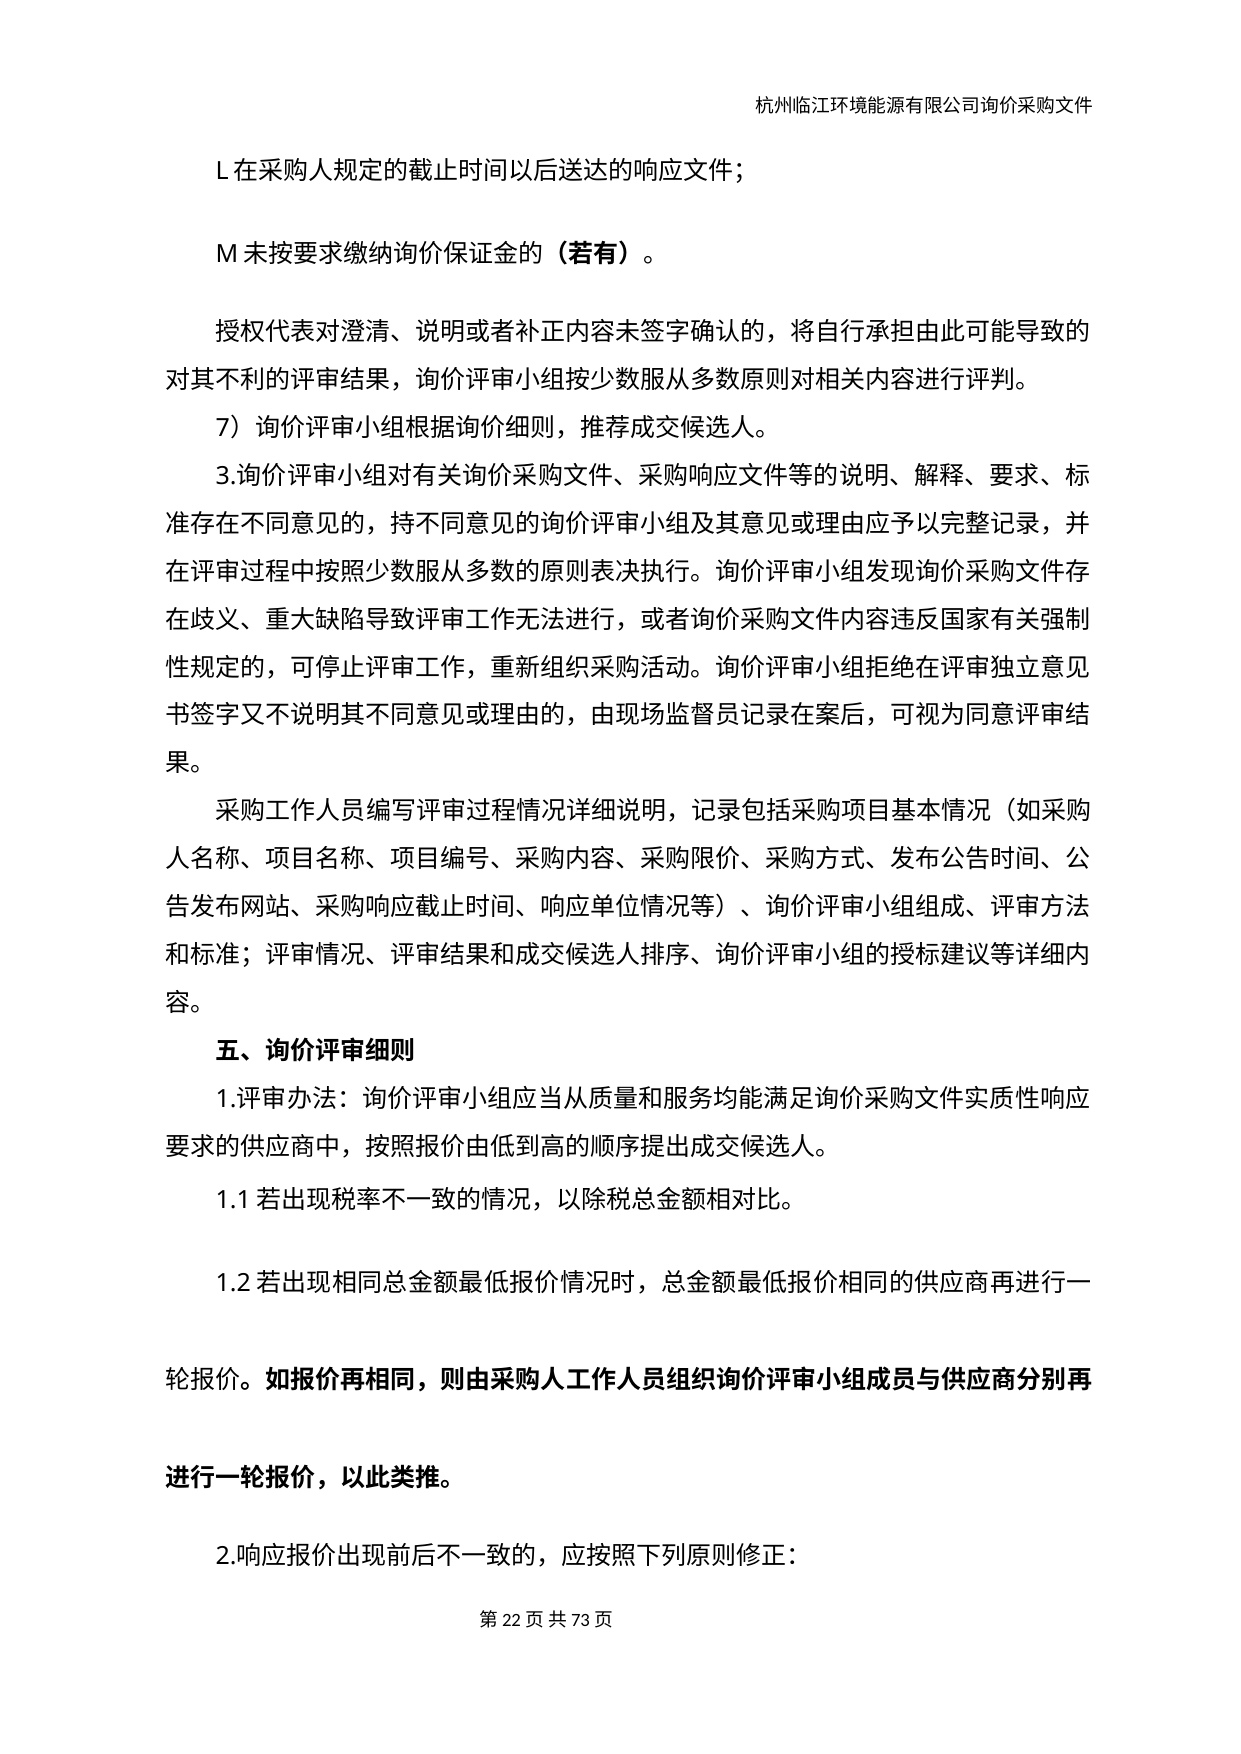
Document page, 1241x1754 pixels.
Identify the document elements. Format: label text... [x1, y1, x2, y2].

text 3.询价评审小组对有关询价采购文件、采购响应文件等的说明、解释、要求、标准存在不同意见的，持不同意见的询价评审小组及其意见或理由应予以完整记录，并在评审过程中按照少数服从多数的原则表决执行。询价评审小组发现询价采购文件存在歧义、重大缺陷导致评审工作无法进行，或者询价采购文件内容违反国家有关强制性规定的，可停止评审工作，重新组织采购活动。询价评审小组拒绝在评审独立意见书签字又不说明其不同意见或理由的，由现场监督员记录在案后，可视为同意评审结果。 [165, 446, 1092, 781]
text 1.2若出现相同总金额最低报价情况时，总金额最低报价相同的供应商再进行一轮报价。如报价再相同，则由采购人工作人员组织询价评审小组成员与供应商分别再进行一轮报价，以此类推。 [165, 1248, 1092, 1508]
text 1.1若出现税率不一致的情况，以除税总金额相对比。 [165, 1165, 1092, 1230]
text 采购工作人员编写评审过程情况详细说明，记录包括采购项目基本情况（如采购人名称、项目名称、项目编号、采购内容、采购限价、采购方式、发布公告时间、公告发布网站、采购响应截止时间、响应单位情况等）、询价评审小组组成、评审方法和标准；评审情况、评审结果和成交候选人排序、询价评审小组的授标建议等详细内容。 [165, 781, 1092, 1021]
text 7）询价评审小组根据询价细则，推荐成交候选人。 [165, 398, 1092, 446]
text 五、询价评审细则 [165, 1021, 1092, 1069]
text M未按要求缴纳询价保证金的（若有）。 [165, 219, 1092, 284]
text L在采购人规定的截止时间以后送达的响应文件； [165, 136, 1092, 201]
text 1.评审办法：询价评审小组应当从质量和服务均能满足询价采购文件实质性响应要求的供应商中，按照报价由低到高的顺序提出成交候选人。 [165, 1069, 1092, 1165]
text 授权代表对澄清、说明或者补正内容未签字确认的，将自行承担由此可能导致的对其不利的评审结果，询价评审小组按少数服从多数原则对相关内容进行评判。 [165, 302, 1092, 398]
text 2.响应报价出现前后不一致的，应按照下列原则修正： [165, 1526, 1092, 1574]
